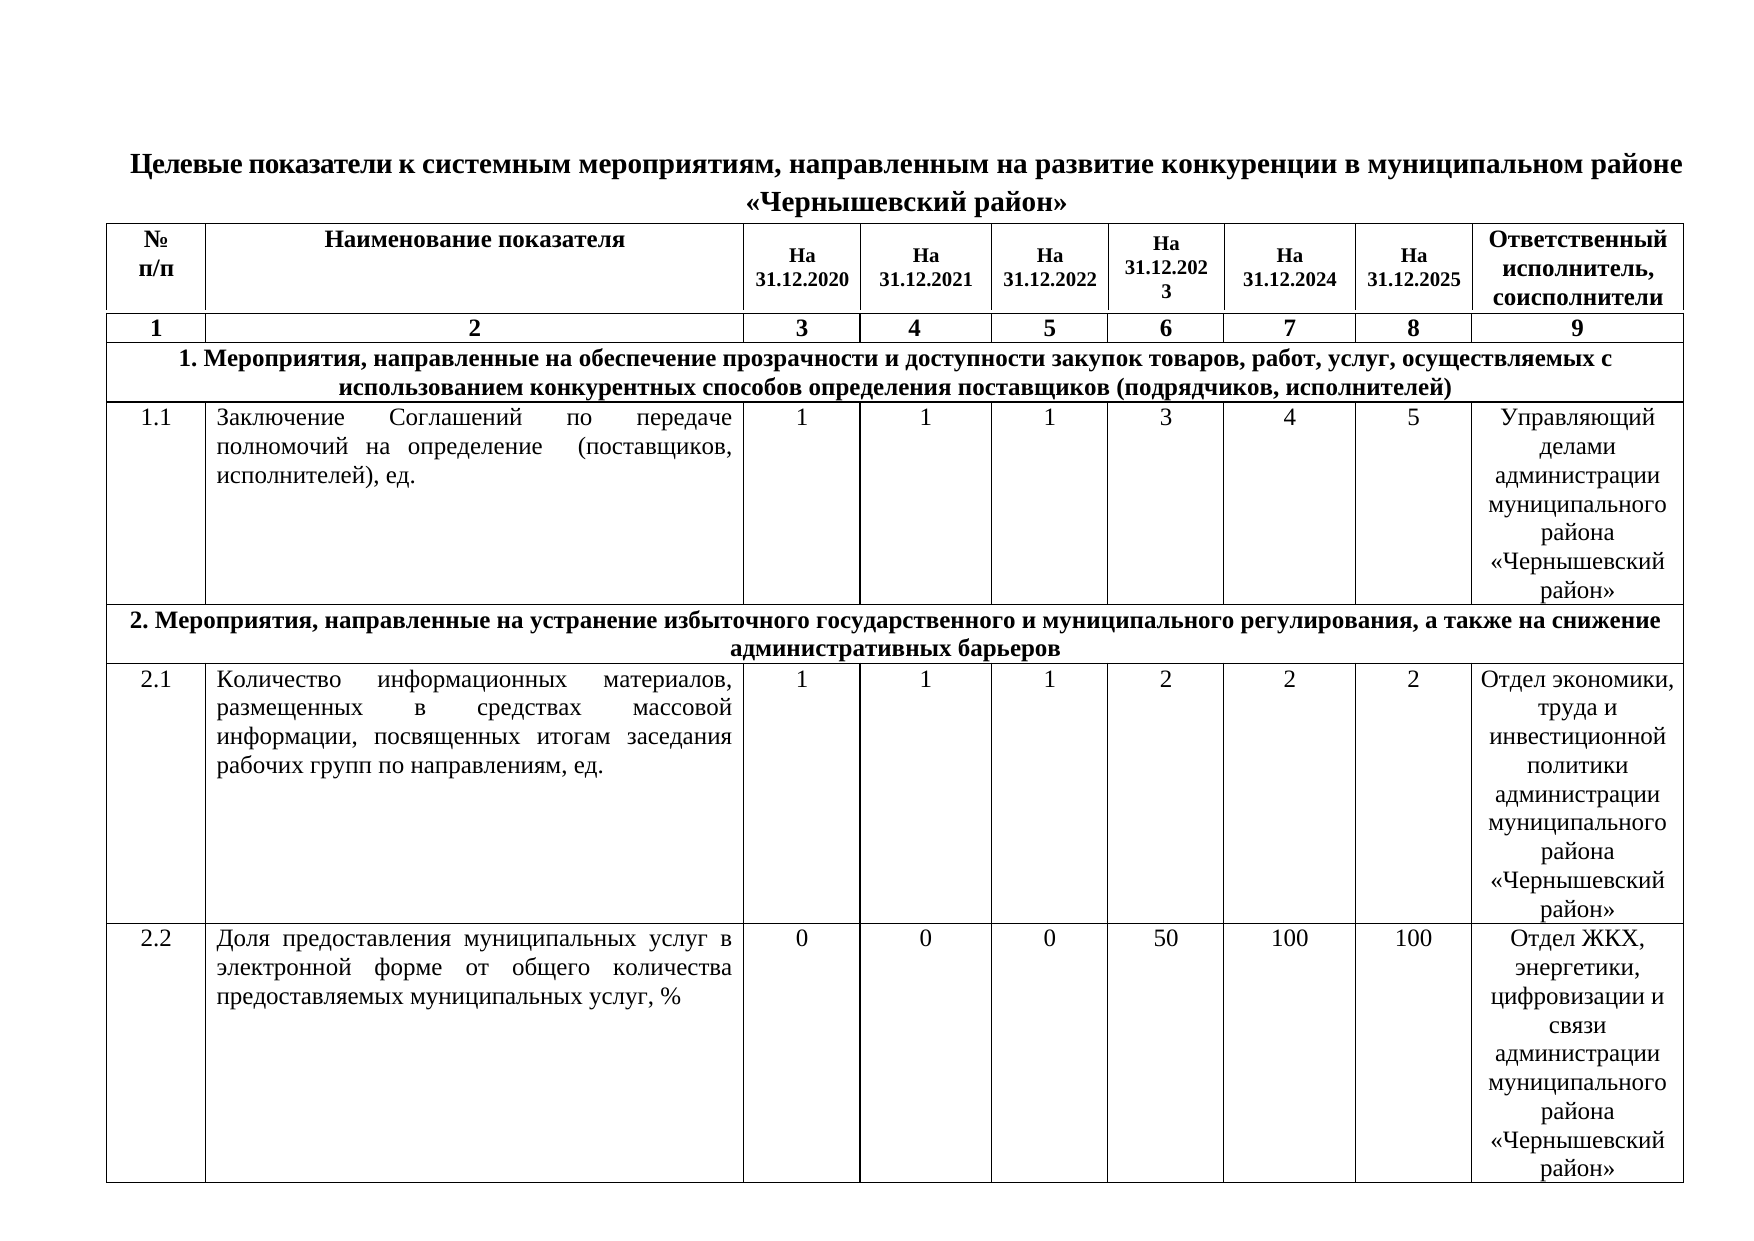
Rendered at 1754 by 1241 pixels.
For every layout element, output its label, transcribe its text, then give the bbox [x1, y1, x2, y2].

table_header № п/п [107, 224, 205, 310]
table_cell Заключение Соглашений по передаче полномочий на определение (поставщиков, исполнителей), ед. [206, 403, 743, 604]
table_header На 31.12.2022 [992, 224, 1108, 310]
table_header На 31.12.2025 [1356, 224, 1472, 310]
table_cell 50 [1108, 924, 1223, 1182]
table_cell 100 [1356, 924, 1471, 1182]
table_header На 31.12.2020 [744, 224, 860, 310]
table_header 6 [1108, 314, 1223, 342]
table_cell 1 [861, 664, 991, 922]
table_header 2 [206, 314, 743, 342]
table_header На 31.12.2024 [1225, 224, 1355, 310]
table_cell 1 [744, 664, 859, 922]
table_cell 3 [1108, 403, 1223, 604]
table_header Ответственный исполнитель, соисполнители [1473, 224, 1683, 310]
table_header На 31.12.2023 [1109, 224, 1224, 310]
table_header 4 [861, 314, 991, 342]
table_cell 2. Мероприятия, направленные на устранение избыточного государственного и муниципального регулирования, а также на снижение административных барьеров [107, 605, 1683, 663]
table_header 3 [744, 314, 859, 342]
table_cell 2 [1356, 664, 1471, 922]
table_cell Доля предоставления муниципальных услуг в электронной форме от общего количества предоставляемых муниципальных услуг, % [206, 924, 743, 1182]
table_cell 5 [1356, 403, 1471, 604]
table_cell Управляющий делами администрации муниципального района «Чернышевский район» [1472, 403, 1683, 604]
table_cell Отдел ЖКХ, энергетики, цифровизации и связи администрации муниципального района «Чернышевский район» [1472, 924, 1683, 1182]
table_cell 4 [1224, 403, 1355, 604]
table_header 7 [1224, 314, 1355, 342]
table_cell Отдел экономики, труда и инвестиционной политики администрации муниципального района «Чернышевский район» [1472, 664, 1683, 922]
table_header Наименование показателя [206, 224, 743, 310]
table_cell Количество информационных материалов, размещенных в средствах массовой информации, посвященных итогам заседания рабочих групп по направлениям, ед. [206, 664, 743, 922]
table_cell 0 [744, 924, 859, 1182]
table_cell 2.1 [107, 664, 205, 922]
table_header 9 [1472, 314, 1683, 342]
text Целевые показатели к системным мероприятиям, направленным на развитие конкуренции в муниципальном районе «Чернышевский район» [118, 146, 1695, 218]
table_cell 0 [992, 924, 1107, 1182]
table_cell 1 [992, 664, 1107, 922]
table_cell 1.1 [107, 403, 205, 604]
table_cell 100 [1224, 924, 1355, 1182]
table_header 8 [1356, 314, 1471, 342]
table_header На 31.12.2021 [861, 224, 991, 310]
table_cell 2 [1108, 664, 1223, 922]
table_cell 1 [744, 403, 859, 604]
table_header 1 [107, 314, 205, 342]
table_cell 1. Мероприятия, направленные на обеспечение прозрачности и доступности закупок товаров, работ, услуг, осуществляемых с использованием конкурентных способов определения поставщиков (подрядчиков, исполнителей) [107, 343, 1683, 401]
table_cell 2 [1224, 664, 1355, 922]
table_cell 2.2 [107, 924, 205, 1182]
table_cell 1 [992, 403, 1107, 604]
table_cell 1 [861, 403, 991, 604]
table_cell 0 [861, 924, 991, 1182]
table_header 5 [992, 314, 1107, 342]
